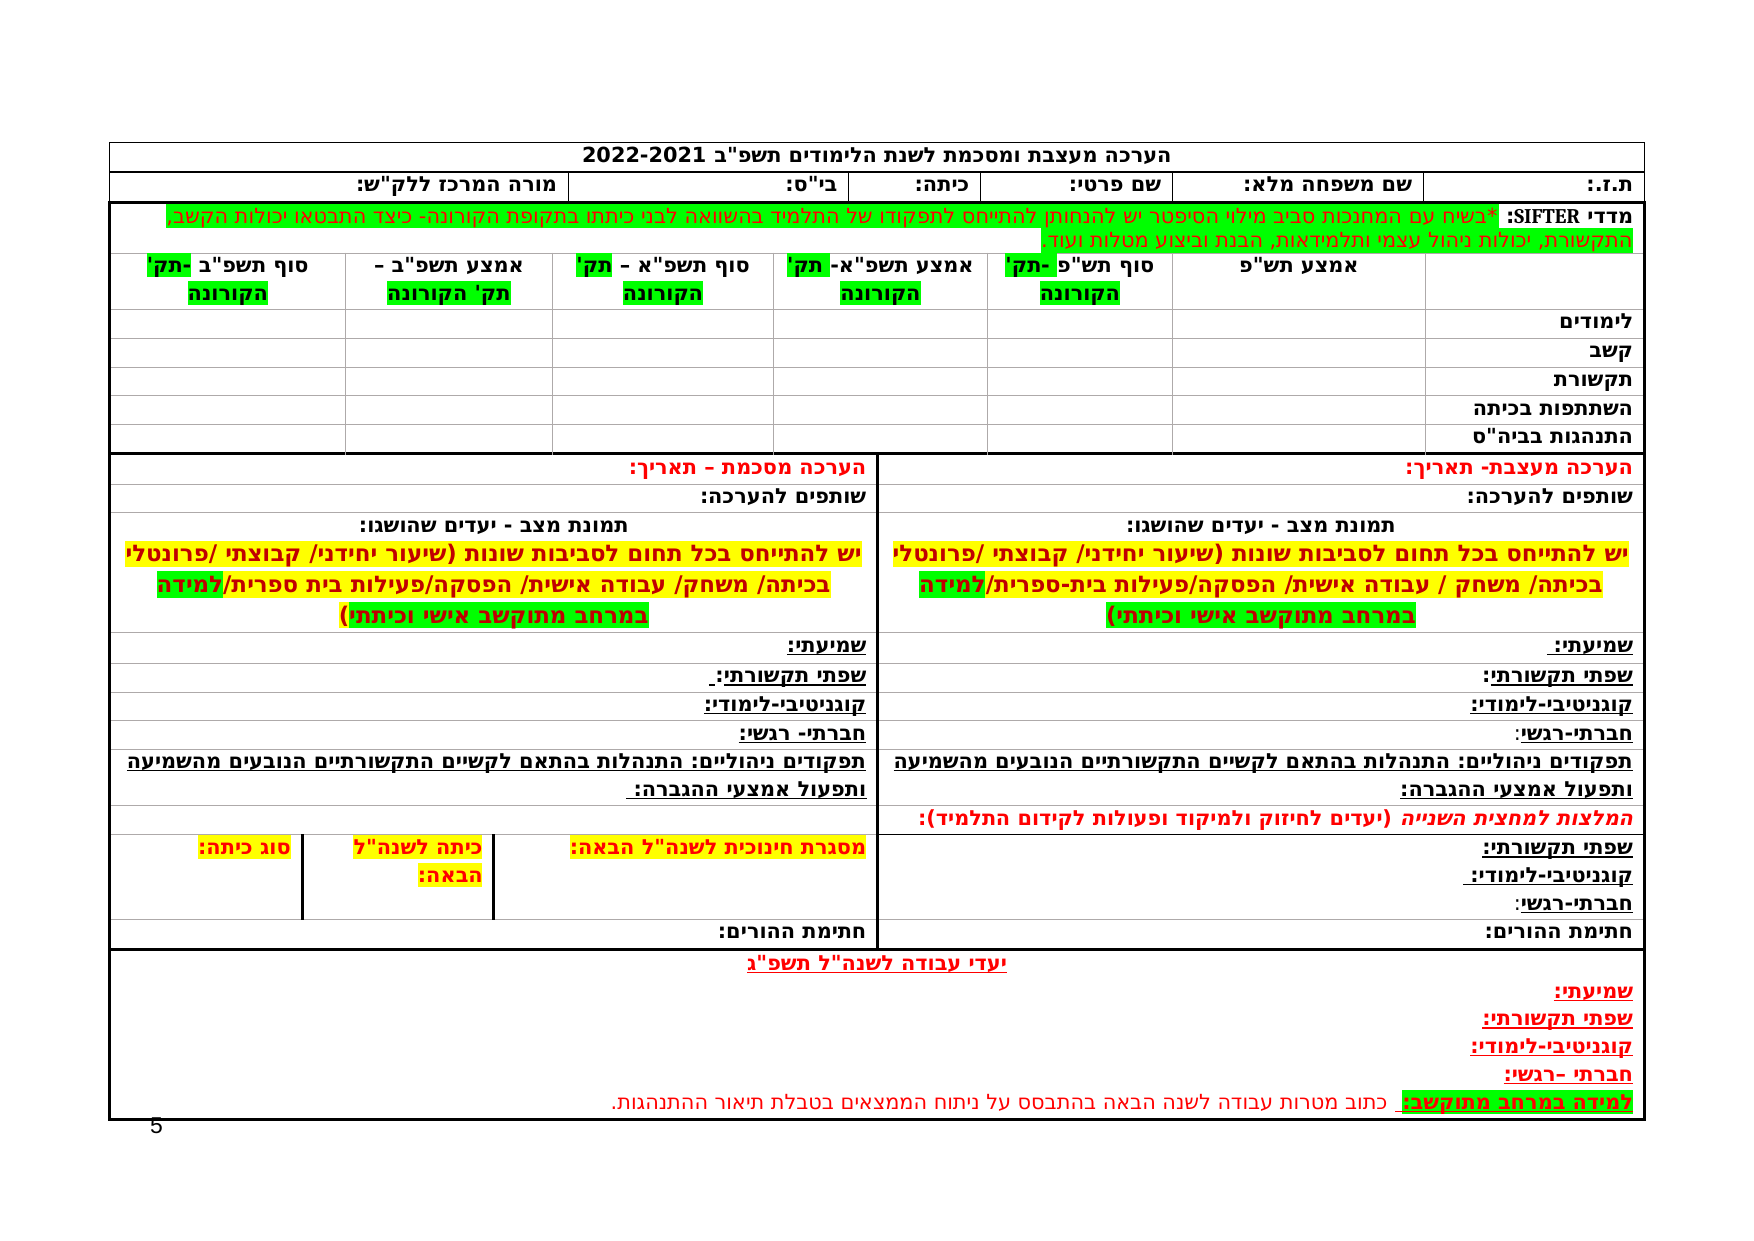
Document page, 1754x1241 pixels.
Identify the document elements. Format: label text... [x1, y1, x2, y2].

table_cell חברתי-רגשי: [879, 721, 1643, 749]
table_cell אמצע תש"פ [1173, 254, 1425, 309]
table_cell המלצות למחצית השנייה (יעדים לחיזוק ולמיקוד ופעולות לקידום התלמיד): [879, 806, 1643, 834]
table_cell הערכה מסכמת – תאריך: [111, 455, 876, 483]
table_cell שפתי תקשורתי: [111, 664, 876, 692]
table_cell תמונת מצב - יעדים שהושגו: יש להתייחס בכל תחום לסביבות שונות (שיעור יחידני/ קבוצתי /פרונטלי בכיתה/ משחק/ עבודה אישית/ הפסקה/פעילות בית ספרית/למידה במרחב מתוקשב אישי וכיתתי) [111, 513, 876, 632]
table_cell [988, 339, 1172, 366]
table_cell [774, 425, 987, 452]
table_cell [111, 310, 345, 338]
table_cell תפקודים ניהוליים: התנהלות בהתאם לקשיים התקשורתיים הנובעים מהשמיעה ותפעול אמצעי ההגברה: [111, 750, 876, 805]
table_cell [346, 425, 552, 452]
table_cell שפתי תקשורתי: קוגניטיבי-לימודי: חברתי-רגשי: [879, 835, 1643, 919]
table_cell מדדי SIFTER: *בשיח עם המחנכות סביב מילוי הסיפטר יש להנחותן להתייחס לתפקודו של התלמיד בהשוואה לבני כיתתו בתקופת הקורונה- כיצד התבטאו יכולות הקשב, התקשורת, יכולות ניהול עצמי ותלמידאות, הבנת וביצוע מטלות ועוד. [111, 204, 1041, 253]
table_cell [111, 806, 876, 834]
table_cell [1173, 396, 1425, 424]
table_cell שמיעתי: [111, 633, 876, 663]
table_cell [553, 368, 773, 395]
table_cell כיתה: [849, 173, 980, 201]
table_cell לימודים [1426, 310, 1643, 338]
table_cell סוף תש"פ -תק' הקורונה [988, 254, 1172, 309]
table_cell [774, 368, 987, 395]
table_cell השתתפות בכיתה [1426, 396, 1643, 424]
table_header הערכה מעצבת ומסכמת לשנת הלימודים תשפ"ב 2022-2021 [110, 143, 1644, 171]
table_cell [553, 339, 773, 366]
table_cell קוגניטיבי-לימודי: [111, 693, 876, 720]
table_cell [553, 310, 773, 338]
table_cell סוף תשפ"ב -תק' הקורונה [111, 254, 345, 309]
table_cell [774, 339, 987, 366]
table_cell [774, 396, 987, 424]
table_cell קשב [1426, 339, 1643, 366]
table_cell [111, 396, 345, 424]
table_cell הערכה מעצבת- תאריך: [879, 455, 1643, 483]
table_cell חתימת ההורים: [111, 920, 876, 948]
table_cell [111, 368, 345, 395]
table_cell סוג כיתה: [111, 835, 301, 919]
table_cell כיתה לשנה"ל הבאה: [304, 835, 492, 919]
table_cell [988, 310, 1172, 338]
table_cell [1173, 368, 1425, 395]
table_cell [346, 396, 552, 424]
table_cell אמצע תשפ"ב – תק' הקורונה [346, 254, 552, 309]
table_cell אמצע תשפ"א- תק' הקורונה [774, 254, 987, 309]
table_cell [1173, 425, 1425, 452]
table_cell [988, 368, 1172, 395]
table_cell [774, 310, 987, 338]
table_cell תמונת מצב - יעדים שהושגו: יש להתייחס בכל תחום לסביבות שונות (שיעור יחידני/ קבוצתי /פרונטלי בכיתה/ משחק / עבודה אישית/ הפסקה/פעילות בית-ספרית/למידה במרחב מתוקשב אישי וכיתתי) [879, 513, 1643, 632]
table_cell [1173, 310, 1425, 338]
table_cell [553, 396, 773, 424]
table_cell [988, 396, 1172, 424]
table_cell חתימת ההורים: [879, 920, 1643, 948]
table_cell [346, 310, 552, 338]
table_cell [1173, 339, 1425, 366]
table_cell [111, 425, 345, 452]
table_cell יעדי עבודה לשנה"ל תשפ"ג שמיעתי: שפתי תקשורתי: קוגניטיבי-לימודי: חברתי –רגשי: למידה במרחב מתוקשב: כתוב מטרות עבודה לשנה הבאה בהתבסס על ניתוח הממצאים בטבלת תיאור ההתנהגות. [111, 951, 1643, 1118]
table_cell מסגרת חינוכית לשנה"ל הבאה: [495, 835, 876, 919]
table_cell קוגניטיבי-לימודי: [879, 693, 1643, 720]
table_cell [111, 339, 345, 366]
table_cell שם פרטי: [981, 173, 1172, 201]
table_cell שותפים להערכה: [879, 485, 1643, 512]
table_cell שותפים להערכה: [111, 485, 876, 512]
table_cell שם משפחה מלא: [1173, 173, 1423, 201]
table_cell [1426, 254, 1643, 309]
table_cell [988, 425, 1172, 452]
table_cell תפקודים ניהוליים: התנהלות בהתאם לקשיים התקשורתיים הנובעים מהשמיעה ותפעול אמצעי ההגברה: [879, 750, 1643, 805]
table_cell ת.ז.: [1424, 173, 1644, 201]
table_cell חברתי- רגשי: [111, 721, 876, 749]
table_cell שפתי תקשורתי: [879, 664, 1643, 692]
table_cell [346, 339, 552, 366]
table_cell התנהגות בביה"ס [1426, 425, 1643, 452]
table_cell סוף תשפ"א – תק' הקורונה [553, 254, 773, 309]
table_cell שמיעתי: [879, 633, 1643, 663]
table_cell מורה המרכז ללק"ש: [110, 173, 568, 201]
table_cell תקשורת [1426, 368, 1643, 395]
table_cell בי"ס: [569, 173, 848, 201]
table_cell [553, 425, 773, 452]
table_cell [346, 368, 552, 395]
